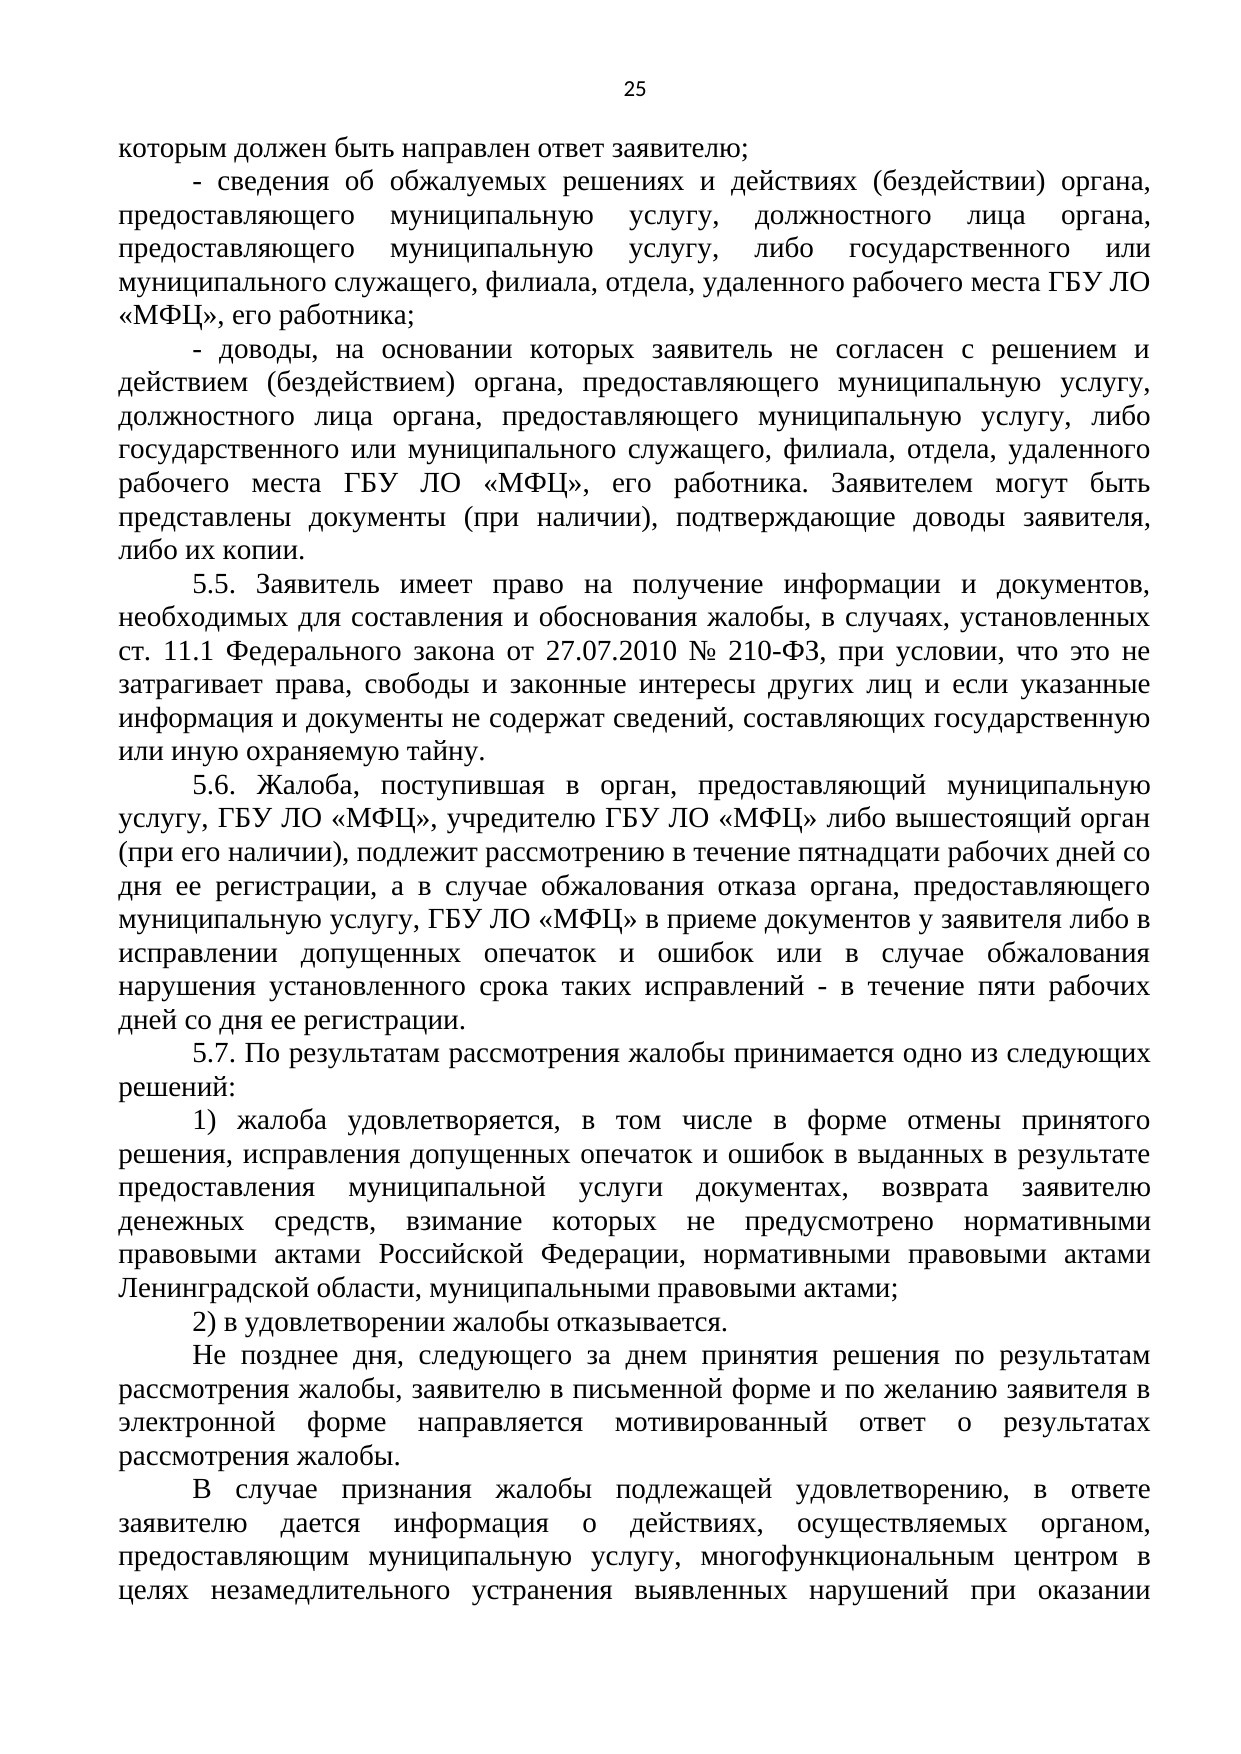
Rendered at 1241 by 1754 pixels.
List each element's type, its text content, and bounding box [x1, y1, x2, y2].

text 5.5. Заявитель имеет право на получение информации и документов, необходимых для составления и обоснования жалобы, в случаях, установленных ст. 11.1 Федерального закона от 27.07.2010 № 210-ФЗ, при условии, что это не затрагивает права, свободы и законные интересы других лиц и если указанные информация и документы не содержат сведений, составляющих государственную или иную охраняемую тайну. [118, 566, 1152, 767]
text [118, 130, 1152, 163]
text 1) жалоба удовлетворяется, в том числе в форме отмены принятого решения, исправления допущенных опечаток и ошибок в выданных в результате предоставления муниципальной услуги документах, возврата заявителю денежных средств, взимание которых не предусмотрено нормативными правовыми актами Российской Федерации, нормативными правовыми актами Ленинградской области, муниципальными правовыми актами; [118, 1102, 1152, 1304]
text - сведения об обжалуемых решениях и действиях (бездействии) органа, предоставляющего муниципальную услугу, должностного лица органа, предоставляющего муниципальную услугу, либо государственного или муниципального служащего, филиала, отдела, удаленного рабочего места ГБУ ЛО «МФЦ», его работника; [118, 163, 1152, 331]
text 5.6. Жалоба, поступившая в орган, предоставляющий муниципальную услугу, ГБУ ЛО «МФЦ», учредителю ГБУ ЛО «МФЦ» либо вышестоящий орган (при его наличии), подлежит рассмотрению в течение пятнадцати рабочих дней со дня ее регистрации, а в случае обжалования отказа органа, предоставляющего муниципальную услугу, ГБУ ЛО «МФЦ» в приеме документов у заявителя либо в исправлении допущенных опечаток и ошибок или в случае обжалования нарушения установленного срока таких исправлений - в течение пяти рабочих дней со дня ее регистрации. [118, 767, 1152, 1035]
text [118, 1471, 1152, 1606]
text 2) в удовлетворении жалобы отказывается. [118, 1304, 1152, 1337]
text - доводы, на основании которых заявитель не согласен с решением и действием (бездействием) органа, предоставляющего муниципальную услугу, должностного лица органа, предоставляющего муниципальную услугу, либо государственного или муниципального служащего, филиала, отдела, удаленного рабочего места ГБУ ЛО «МФЦ», его работника. Заявителем могут быть представлены документы (при наличии), подтверждающие доводы заявителя, либо их копии. [118, 331, 1152, 566]
text Не позднее дня, следующего за днем принятия решения по результатам рассмотрения жалобы, заявителю в письменной форме и по желанию заявителя в электронной форме направляется мотивированный ответ о результатах рассмотрения жалобы. [118, 1337, 1152, 1471]
text 5.7. По результатам рассмотрения жалобы принимается одно из следующих решений: [118, 1035, 1152, 1102]
